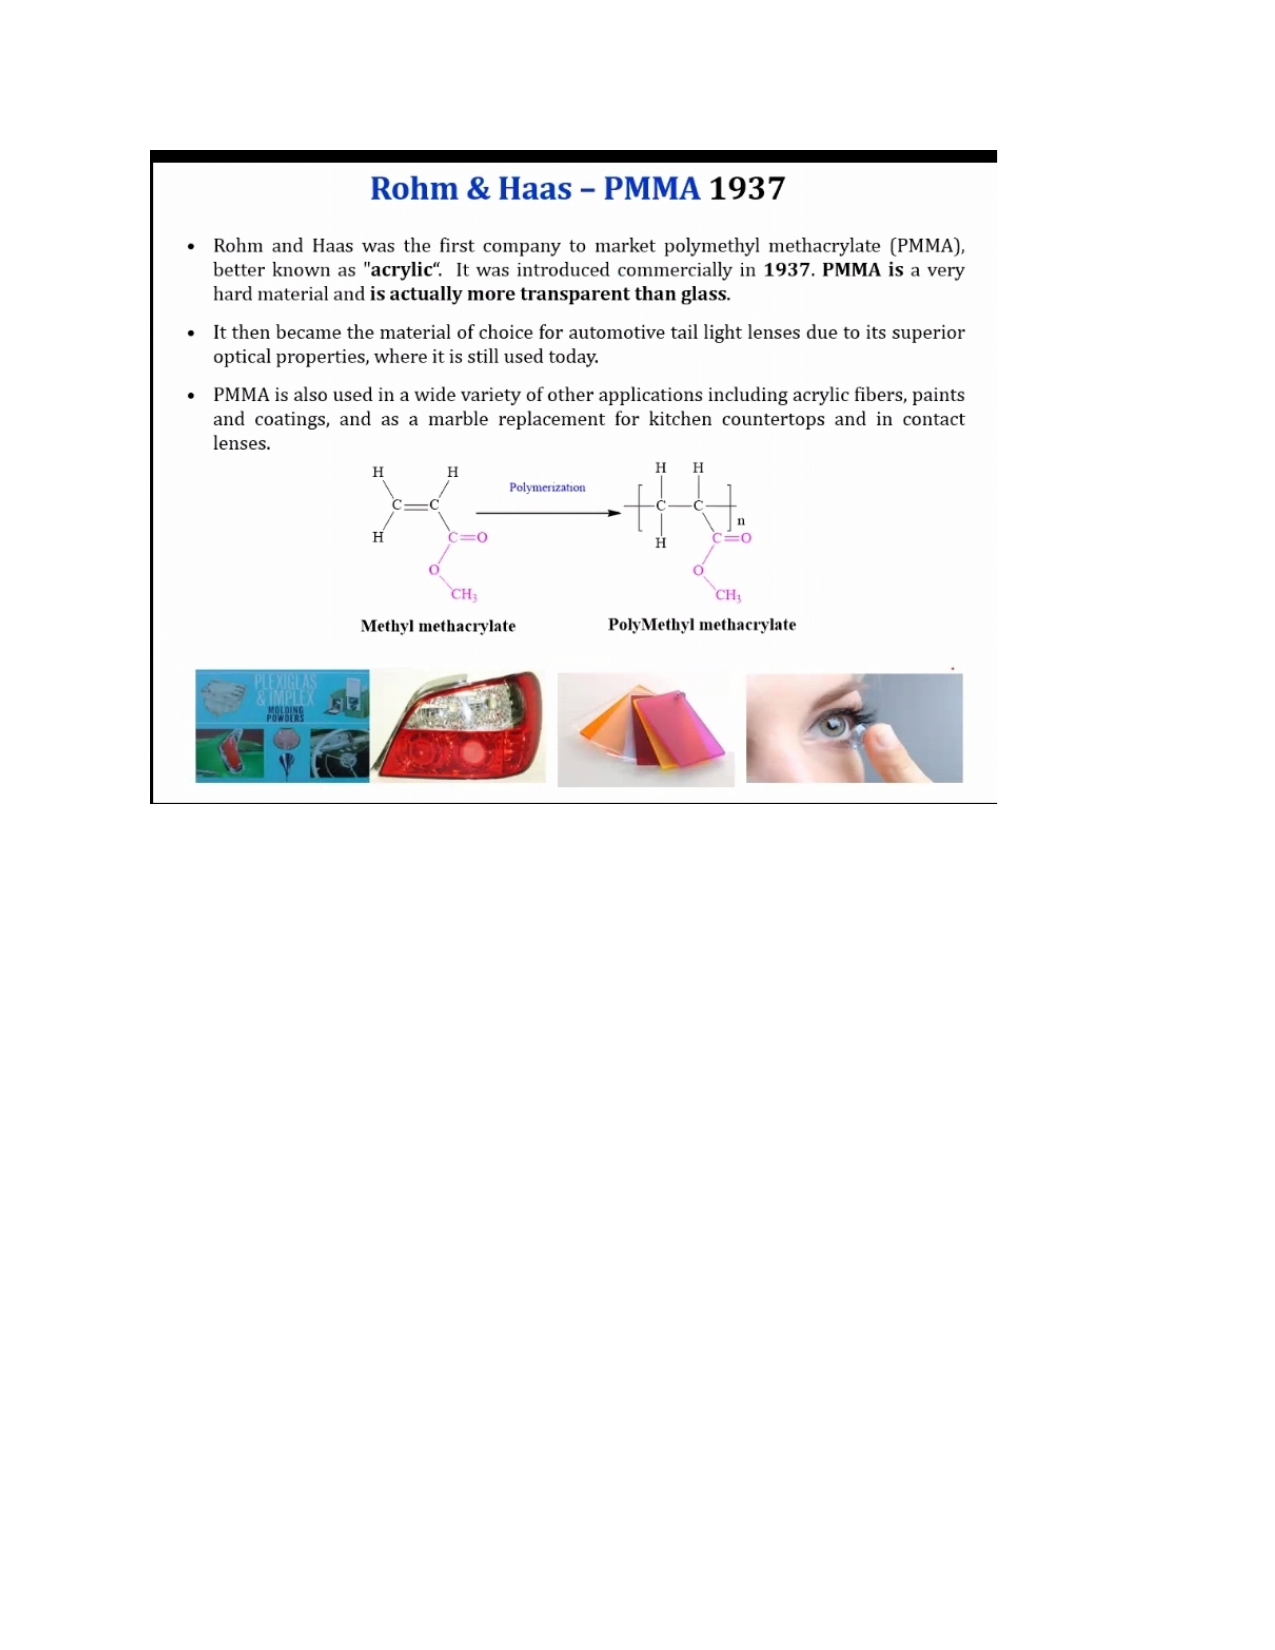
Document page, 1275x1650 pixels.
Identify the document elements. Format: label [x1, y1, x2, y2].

picture [150, 150, 998, 804]
